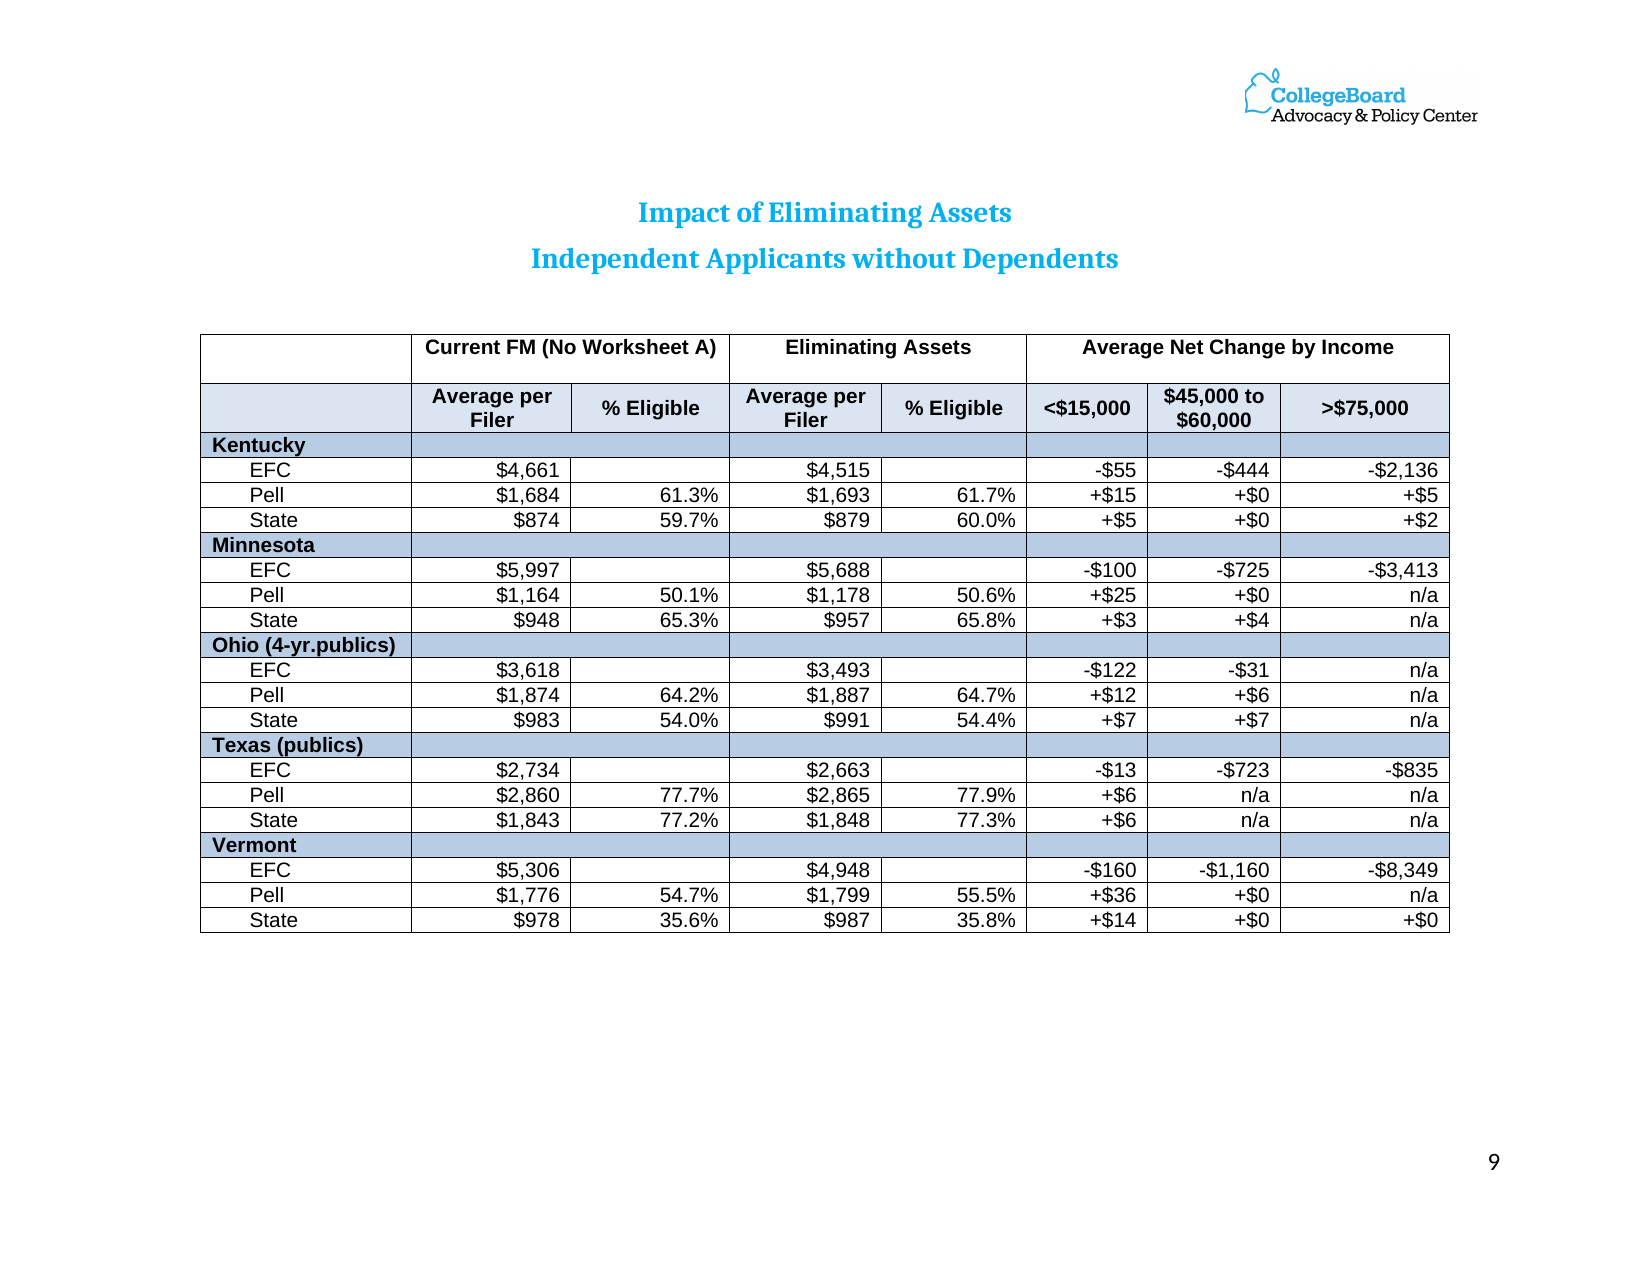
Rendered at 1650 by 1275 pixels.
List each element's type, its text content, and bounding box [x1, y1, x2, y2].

table_cell -$31 [1148, 658, 1280, 682]
table_cell [571, 758, 729, 782]
table_cell $874 [412, 508, 570, 532]
table_cell $1,684 [412, 483, 570, 507]
table_cell 77.3% [882, 808, 1026, 832]
table_cell [1027, 633, 1147, 657]
table_cell [882, 858, 1026, 882]
table_cell 77.7% [571, 783, 729, 807]
table_cell $2,663 [730, 758, 881, 782]
table_cell +$15 [1027, 483, 1147, 507]
table_cell [1148, 733, 1280, 757]
table_cell State [201, 508, 411, 532]
table_cell 60.0% [882, 508, 1026, 532]
table_cell n/a [1281, 808, 1449, 832]
table_cell 59.7% [571, 508, 729, 532]
table_cell [1281, 633, 1449, 657]
table_cell EFC [201, 658, 411, 682]
table_header Current FM (No Worksheet A) [412, 335, 729, 383]
table_cell 61.3% [571, 483, 729, 507]
table_cell +$6 [1027, 808, 1147, 832]
table_cell -$723 [1148, 758, 1280, 782]
table_cell Kentucky [201, 433, 411, 457]
table_cell [1281, 833, 1449, 857]
table_cell +$0 [1148, 583, 1280, 607]
table_cell +$0 [1148, 508, 1280, 532]
table_cell $1,887 [730, 683, 881, 707]
table_cell $987 [730, 908, 881, 932]
table_cell Texas (publics) [201, 733, 411, 757]
table_cell +$0 [1281, 908, 1449, 932]
table_cell % Eligible [882, 384, 1026, 432]
table_cell [1281, 533, 1449, 557]
table_cell -$160 [1027, 858, 1147, 882]
table_cell [1148, 833, 1280, 857]
table_cell -$835 [1281, 758, 1449, 782]
table_cell +$25 [1027, 583, 1147, 607]
table_cell 64.2% [571, 683, 729, 707]
table_cell $879 [730, 508, 881, 532]
table_cell State [201, 708, 411, 732]
table_cell [571, 658, 729, 682]
table_cell -$3,413 [1281, 558, 1449, 582]
table_cell Minnesota [201, 533, 411, 557]
table_cell +$7 [1027, 708, 1147, 732]
table_cell [201, 384, 411, 432]
table_cell $1,843 [412, 808, 570, 832]
table_cell +$7 [1148, 708, 1280, 732]
table_cell State [201, 808, 411, 832]
table_cell $1,178 [730, 583, 881, 607]
table_cell -$55 [1027, 458, 1147, 482]
table_cell EFC [201, 558, 411, 582]
table_cell n/a [1281, 708, 1449, 732]
table_cell [571, 558, 729, 582]
table_cell $4,948 [730, 858, 881, 882]
table_cell EFC [201, 858, 411, 882]
table_cell $3,493 [730, 658, 881, 682]
table_cell Pell [201, 483, 411, 507]
table_cell +$5 [1281, 483, 1449, 507]
table_cell n/a [1281, 783, 1449, 807]
table_cell Pell [201, 883, 411, 907]
table_cell +$14 [1027, 908, 1147, 932]
table_cell <$15,000 [1027, 384, 1147, 432]
table_cell $1,776 [412, 883, 570, 907]
table_cell 54.4% [882, 708, 1026, 732]
table_cell % Eligible [572, 384, 729, 432]
text Independent Applicants without Dependents [150, 242, 1500, 276]
table_header Eliminating Assets [730, 335, 1026, 383]
table_cell $983 [412, 708, 570, 732]
table_cell [1027, 733, 1147, 757]
table_cell $948 [412, 608, 570, 632]
table_cell -$444 [1148, 458, 1280, 482]
table_cell +$3 [1027, 608, 1147, 632]
table_cell -$725 [1148, 558, 1280, 582]
table_cell Vermont [201, 833, 411, 857]
table_cell [1027, 833, 1147, 857]
table_cell 65.8% [882, 608, 1026, 632]
table_cell [1148, 433, 1280, 457]
table_cell n/a [1281, 683, 1449, 707]
table_cell +$5 [1027, 508, 1147, 532]
table_cell Average per Filer [412, 384, 571, 432]
table_cell $5,306 [412, 858, 570, 882]
table_cell [571, 858, 729, 882]
table_cell $2,865 [730, 783, 881, 807]
table_cell [730, 633, 1026, 657]
table_cell [412, 533, 729, 557]
table_cell 64.7% [882, 683, 1026, 707]
table_cell [1027, 433, 1147, 457]
table_cell 55.5% [882, 883, 1026, 907]
table_cell $5,997 [412, 558, 570, 582]
table_cell [412, 633, 729, 657]
table_cell Ohio (4-yr.publics) [201, 633, 411, 657]
table_cell 77.2% [571, 808, 729, 832]
table_cell 35.8% [882, 908, 1026, 932]
table_cell +$36 [1027, 883, 1147, 907]
table_cell +$6 [1148, 683, 1280, 707]
table_cell $1,693 [730, 483, 881, 507]
table_cell Pell [201, 783, 411, 807]
table_cell [1027, 533, 1147, 557]
table_cell $1,799 [730, 883, 881, 907]
table_cell $4,661 [412, 458, 570, 482]
table_cell $4,515 [730, 458, 881, 482]
table_cell 54.7% [571, 883, 729, 907]
table_cell n/a [1281, 583, 1449, 607]
table_cell n/a [1281, 658, 1449, 682]
table_cell n/a [1148, 808, 1280, 832]
table_cell n/a [1281, 883, 1449, 907]
table_cell $957 [730, 608, 881, 632]
table_cell $991 [730, 708, 881, 732]
table_cell -$1,160 [1148, 858, 1280, 882]
table_cell [571, 458, 729, 482]
table_cell [730, 833, 1026, 857]
table_cell 35.6% [571, 908, 729, 932]
table_cell -$122 [1027, 658, 1147, 682]
table_cell -$13 [1027, 758, 1147, 782]
table_cell +$12 [1027, 683, 1147, 707]
table_cell +$0 [1148, 908, 1280, 932]
table_cell [1148, 533, 1280, 557]
table_cell +$0 [1148, 483, 1280, 507]
table_cell [412, 833, 729, 857]
table_cell [1281, 433, 1449, 457]
table_cell [882, 658, 1026, 682]
text Impact of Eliminating Assets [150, 196, 1500, 229]
table_cell Pell [201, 683, 411, 707]
table_cell [1281, 733, 1449, 757]
table_cell +$0 [1148, 883, 1280, 907]
table_cell $1,874 [412, 683, 570, 707]
table_cell EFC [201, 758, 411, 782]
table_cell >$75,000 [1281, 384, 1449, 432]
table_header [201, 335, 411, 383]
table_cell 61.7% [882, 483, 1026, 507]
table_cell $1,164 [412, 583, 570, 607]
table_cell -$100 [1027, 558, 1147, 582]
table_cell EFC [201, 458, 411, 482]
table_cell [882, 758, 1026, 782]
table_cell n/a [1281, 608, 1449, 632]
table_cell State [201, 608, 411, 632]
table_cell $2,734 [412, 758, 570, 782]
picture [1245, 68, 1478, 126]
table_cell -$2,136 [1281, 458, 1449, 482]
table_cell $3,618 [412, 658, 570, 682]
table_cell +$2 [1281, 508, 1449, 532]
table_cell [882, 458, 1026, 482]
table_cell $5,688 [730, 558, 881, 582]
table_cell $2,860 [412, 783, 570, 807]
table_cell 77.9% [882, 783, 1026, 807]
table_cell Pell [201, 583, 411, 607]
table_cell $978 [412, 908, 570, 932]
table_cell $45,000 to $60,000 [1148, 384, 1280, 432]
table_cell Average per Filer [730, 384, 881, 432]
table_cell [1148, 633, 1280, 657]
table_cell 65.3% [571, 608, 729, 632]
table_cell 54.0% [571, 708, 729, 732]
table_cell [730, 733, 1026, 757]
table_cell +$4 [1148, 608, 1280, 632]
table_cell [412, 733, 729, 757]
table_cell [412, 433, 729, 457]
table_cell State [201, 908, 411, 932]
table_cell 50.1% [571, 583, 729, 607]
table_cell [730, 533, 1026, 557]
table_cell n/a [1148, 783, 1280, 807]
table_cell [730, 433, 1026, 457]
table_cell 50.6% [882, 583, 1026, 607]
table_cell +$6 [1027, 783, 1147, 807]
table_header Average Net Change by Income [1027, 335, 1449, 383]
table_cell $1,848 [730, 808, 881, 832]
table_cell [882, 558, 1026, 582]
table_cell -$8,349 [1281, 858, 1449, 882]
